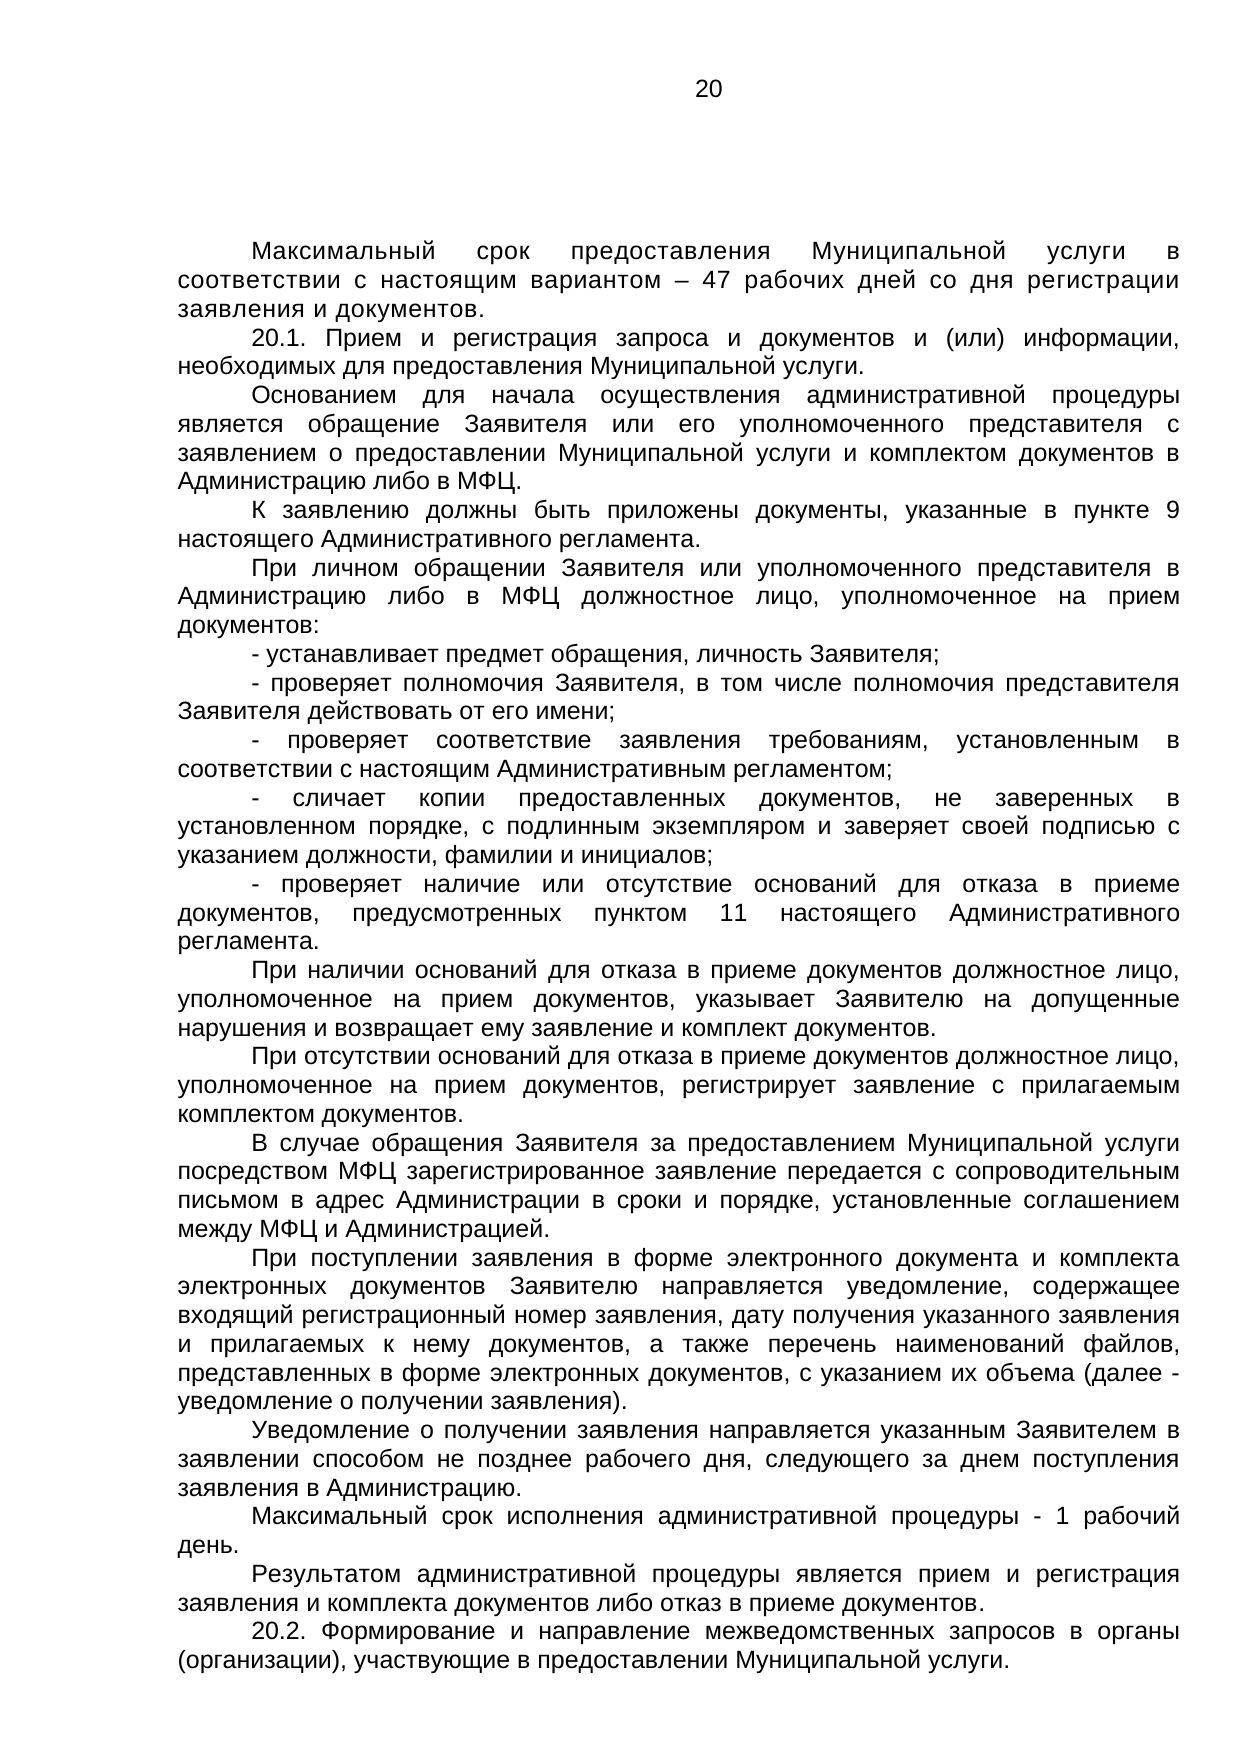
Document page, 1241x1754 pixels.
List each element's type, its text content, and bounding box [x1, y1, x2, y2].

text - проверяет наличие или отсутствие оснований для отказа в приеме документов, предусмотренных пунктом 11 настоящего Административного регламента. [177, 869, 1181, 955]
text - сличает копии предоставленных документов, не заверенных в установленном порядке, с подлинным экземпляром и заверяет своей подписью с указанием должности, фамилии и инициалов; [177, 782, 1181, 869]
text В случае обращения Заявителя за предоставлением Муниципальной услуги посредством МФЦ зарегистрированное заявление передается с сопроводительным письмом в адрес Администрации в сроки и порядке, установленные соглашением между МФЦ и Администрацией. [177, 1127, 1181, 1242]
text 20.2. Формирование и направление межведомственных запросов в органы (организации), участвующие в предоставлении Муниципальной услуги. [177, 1616, 1181, 1674]
text - проверяет полномочия Заявителя, в том числе полномочия представителя Заявителя действовать от его имени; [177, 667, 1181, 725]
text Основанием для начала осуществления административной процедуры является обращение Заявителя или его уполномоченного представителя с заявлением о предоставлении Муниципальной услуги и комплектом документов в Администрацию либо в МФЦ. [177, 380, 1181, 495]
text Результатом административной процедуры является прием и регистрация заявления и комплекта документов либо отказ в приеме документов. [177, 1559, 1181, 1616]
text При отсутствии оснований для отказа в приеме документов должностное лицо, уполномоченное на прием документов, регистрирует заявление с прилагаемым комплектом документов. [177, 1041, 1181, 1127]
text Уведомление о получении заявления направляется указанным Заявителем в заявлении способом не позднее рабочего дня, следующего за днем поступления заявления в Администрацию. [177, 1415, 1181, 1501]
text - устанавливает предмет обращения, личность Заявителя; [177, 639, 1181, 667]
text Максимальный срок исполнения административной процедуры - 1 рабочий день. [177, 1501, 1181, 1559]
text - проверяет соответствие заявления требованиям, установленным в соответствии с настоящим Административным регламентом; [177, 725, 1181, 782]
text При наличии оснований для отказа в приеме документов должностное лицо, уполномоченное на прием документов, указывает Заявителю на допущенные нарушения и возвращает ему заявление и комплект документов. [177, 955, 1181, 1041]
text При поступлении заявления в форме электронного документа и комплекта электронных документов Заявителю направляется уведомление, содержащее входящий регистрационный номер заявления, дату получения указанного заявления и прилагаемых к нему документов, а также перечень наименований файлов, представленных в форме электронных документов, с указанием их объема (далее - уведомление о получении заявления). [177, 1242, 1181, 1415]
text К заявлению должны быть приложены документы, указанные в пункте 9 настоящего Административного регламента. [177, 495, 1181, 552]
text Максимальный срок предоставления Муниципальной услуги в соответствии с настоящим вариантом – 47 рабочих дней со дня регистрации заявления и документов. [177, 236, 1181, 322]
text 20.1. Прием и регистрация запроса и документов и (или) информации, необходимых для предоставления Муниципальной услуги. [177, 322, 1181, 380]
text При личном обращении Заявителя или уполномоченного представителя в Администрацию либо в МФЦ должностное лицо, уполномоченное на прием документов: [177, 552, 1181, 639]
